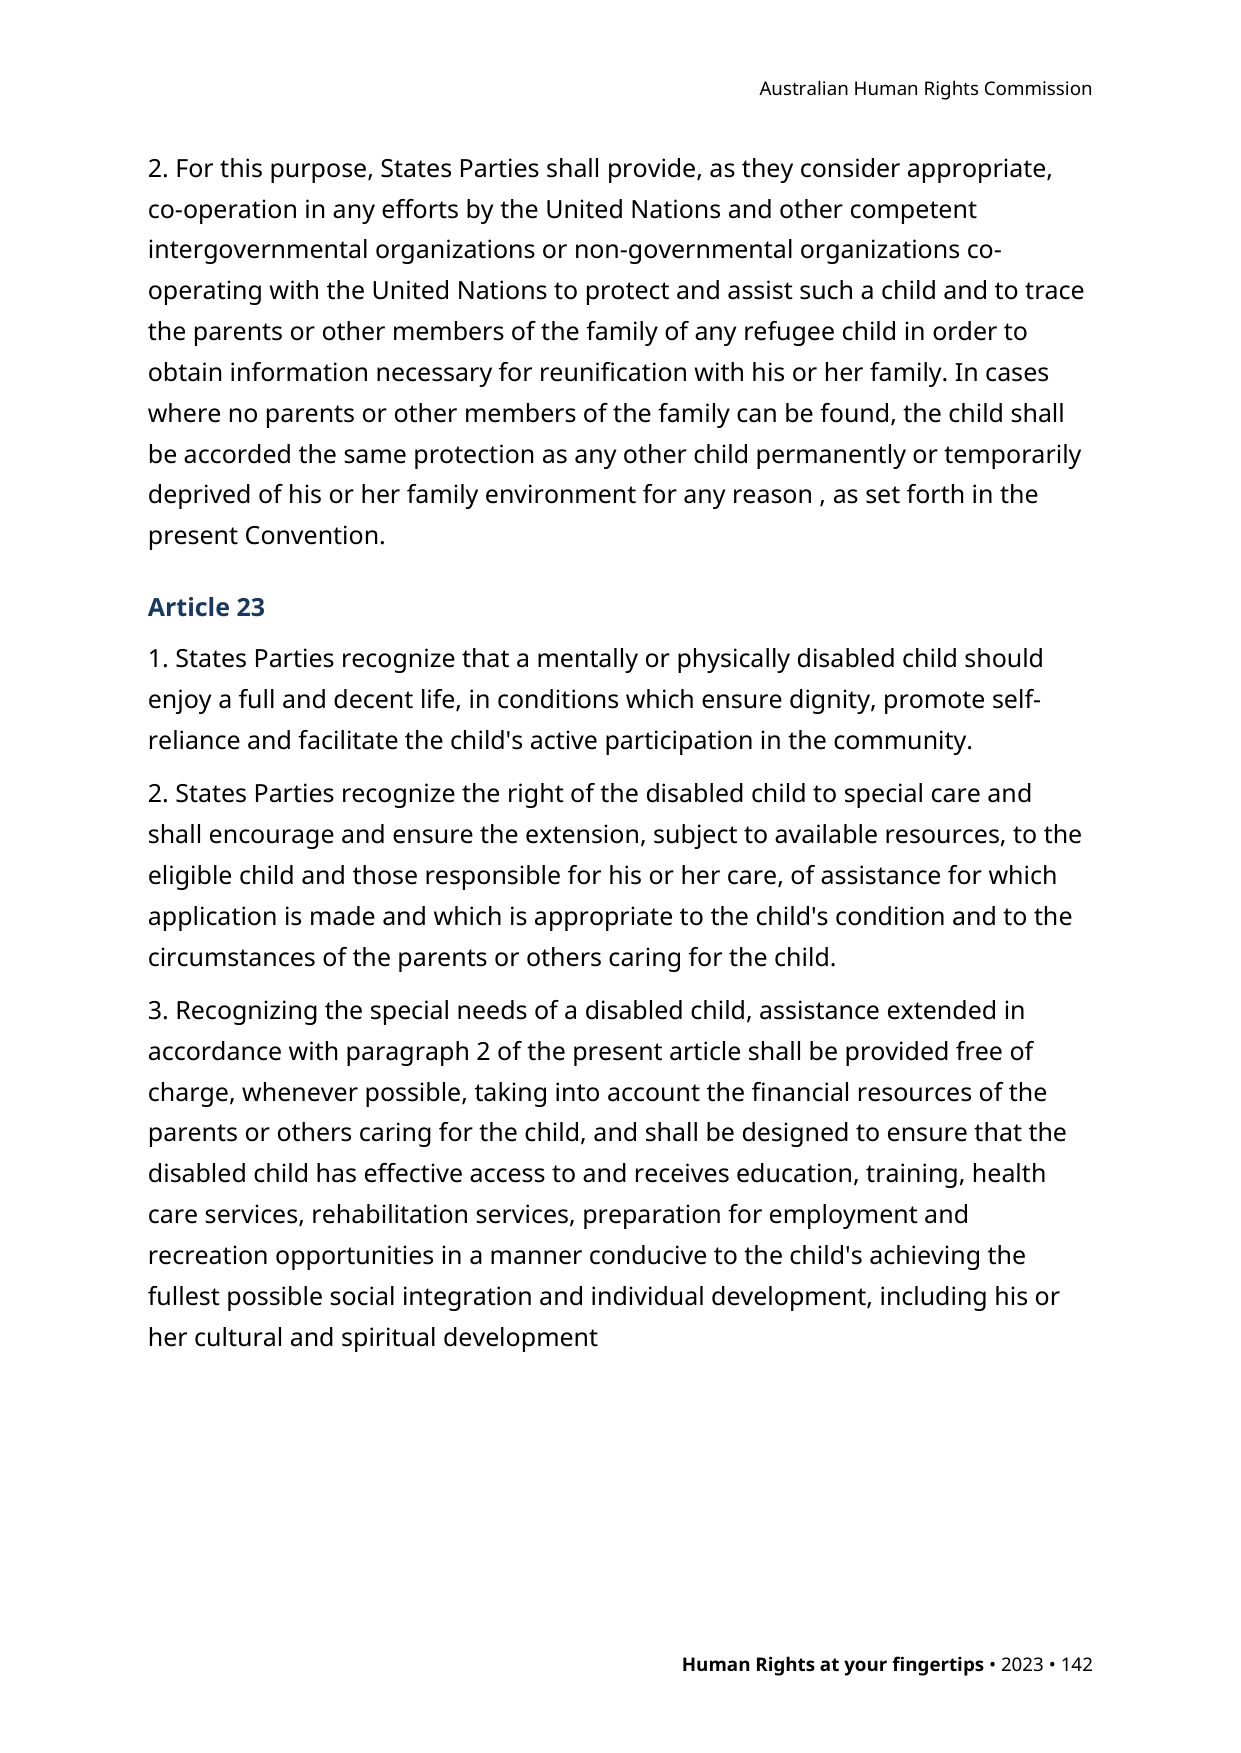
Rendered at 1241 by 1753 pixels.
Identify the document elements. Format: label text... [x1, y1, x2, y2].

text 2. For this purpose, States Parties shall provide, as they consider appropriate, co-operation in any efforts by the United Nations and other competent intergovernmental organizations or non-governmental organizations co-operating with the United Nations to protect and assist such a child and to trace the parents or other members of the family of any refugee child in order to obtain information necessary for reunification with his or her family. In cases where no parents or other members of the family can be found, the child shall be accorded the same protection as any other child permanently or temporarily deprived of his or her family environment for any reason , as set forth in the present Convention. [148, 151, 1093, 552]
text 3. Recognizing the special needs of a disabled child, assistance extended in accordance with paragraph 2 of the present article shall be provided free of charge, whenever possible, taking into account the financial resources of the parents or others caring for the child, and shall be designed to ensure that the disabled child has effective access to and receives education, training, health care services, rehabilitation services, preparation for employment and recreation opportunities in a manner conducive to the child's achieving the fullest possible social integration and individual development, including his or her cultural and spiritual development [148, 992, 1093, 1353]
subtitle Article 23 [148, 590, 1093, 624]
text 1. States Parties recognize that a mentally or physically disabled child should enjoy a full and decent life, in conditions which ensure dignity, promote self-reliance and facilitate the child's active participation in the community. [148, 641, 1093, 757]
text 2. States Parties recognize the right of the disabled child to special care and shall encourage and ensure the extension, subject to available resources, to the eligible child and those responsible for his or her care, of assistance for which application is made and which is appropriate to the child's condition and to the circumstances of the parents or others caring for the child. [148, 776, 1093, 973]
